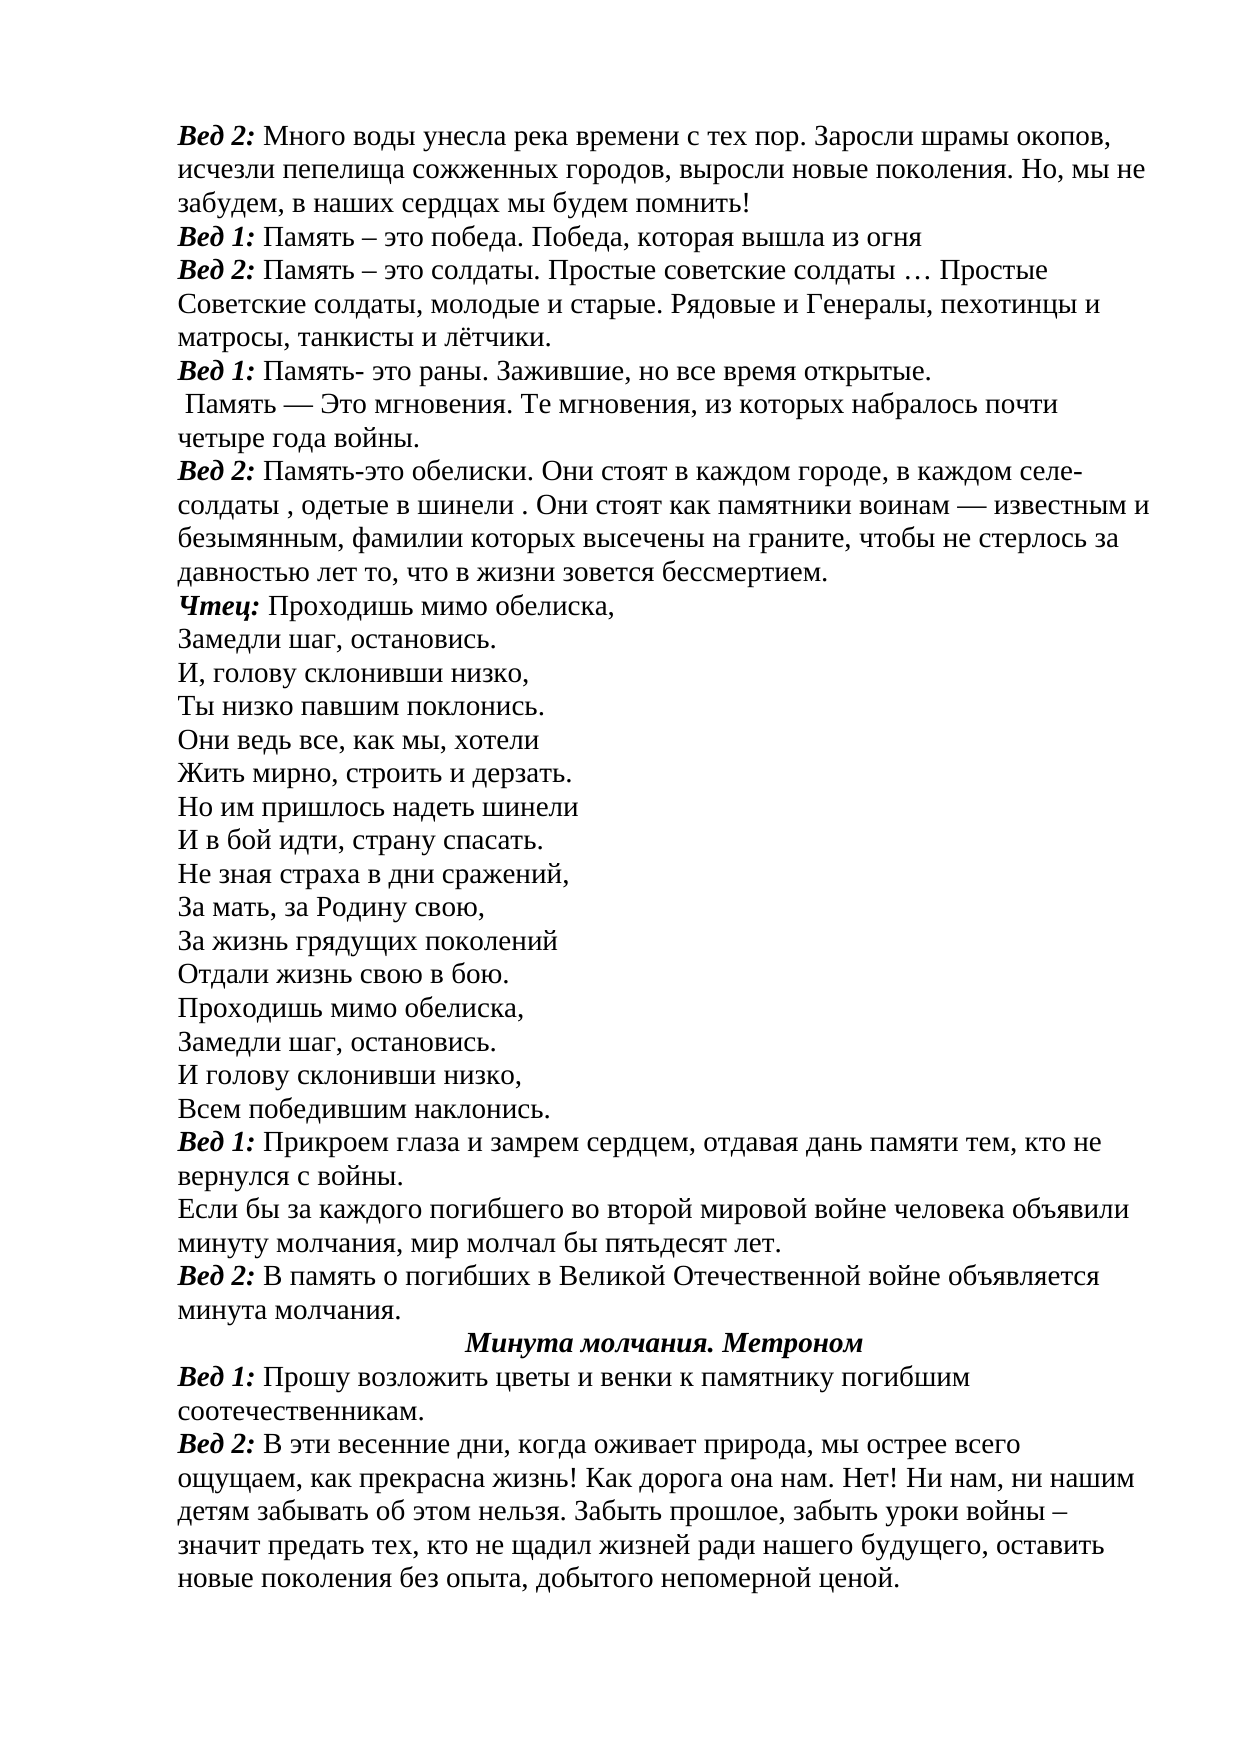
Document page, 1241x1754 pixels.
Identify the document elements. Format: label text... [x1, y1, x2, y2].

text Минута молчания. Метроном [177, 1326, 1152, 1359]
text Память — Это мгновения. Те мгновения, из которых набралось почти четыре года войны. [177, 386, 1152, 453]
text Всем победившим наклонись. [177, 1091, 1152, 1124]
text Вед 2: В память о погибших в Великой Отечественной войне объявляется минута молчания. [177, 1258, 1152, 1326]
text Вед 1: Память- это раны. Зажившие, но все время открытые. [177, 353, 1152, 386]
text Вед 2: Память-это обелиски. Они стоят в каждом городе, в каждом селе- солдаты , одетые в шинели . Они стоят как памятники воинам — известным и безымянным, фамилии которых высечены на граните, чтобы не стерлось за давностью лет то, что в жизни зовется бессмертием. Чтец: Проходишь мимо обелиска, Замедли шаг, остановись. И, голову склонивши низко, Ты низко павшим поклонись. Они ведь все, как мы, хотели Жить мирно, строить и дерзать. Но им пришлось надеть шинели И в бой идти, страну спасать. Не зная страха в дни сражений, За мать, за Родину свою, За жизнь грядущих поколений Отдали жизнь свою в бою. Проходишь мимо обелиска, Замедли шаг, остановись. И голову склонивши низко, [177, 453, 1152, 1091]
text Вед 2: Память – это солдаты. Простые советские солдаты … Простые Советские солдаты, молодые и старые. Рядовые и Генералы, пехотинцы и матросы, танкисты и лётчики. [177, 252, 1152, 353]
text Вед 1: Память – это победа. Победа, которая вышла из огня [177, 219, 1152, 252]
text Вед 1: Прошу возложить цветы и венки к памятнику погибшим соотечественникам. [177, 1359, 1152, 1426]
text Вед 2: Много воды унесла река времени с тех пор. Заросли шрамы окопов, исчезли пепелища сожженных городов, выросли новые поколения. Но, мы не забудем, в наших сердцах мы будем помнить! [177, 118, 1152, 219]
text Вед 1: Прикроем глаза и замрем сердцем, отдавая дань памяти тем, кто не вернулся с войны. Если бы за каждого погибшего во второй мировой войне человека объявили минуту молчания, мир молчал бы пятьдесят лет. [177, 1124, 1152, 1258]
text Вед 2: В эти весенние дни, когда оживает природа, мы острее всего ощущаем, как прекрасна жизнь! Как дорога она нам. Нет! Ни нам, ни нашим детям забывать об этом нельзя. Забыть прошлое, забыть уроки войны – значит предать тех, кто не щадил жизней ради нашего будущего, оставить новые поколения без опыта, добытого непомерной ценой. [177, 1426, 1152, 1627]
